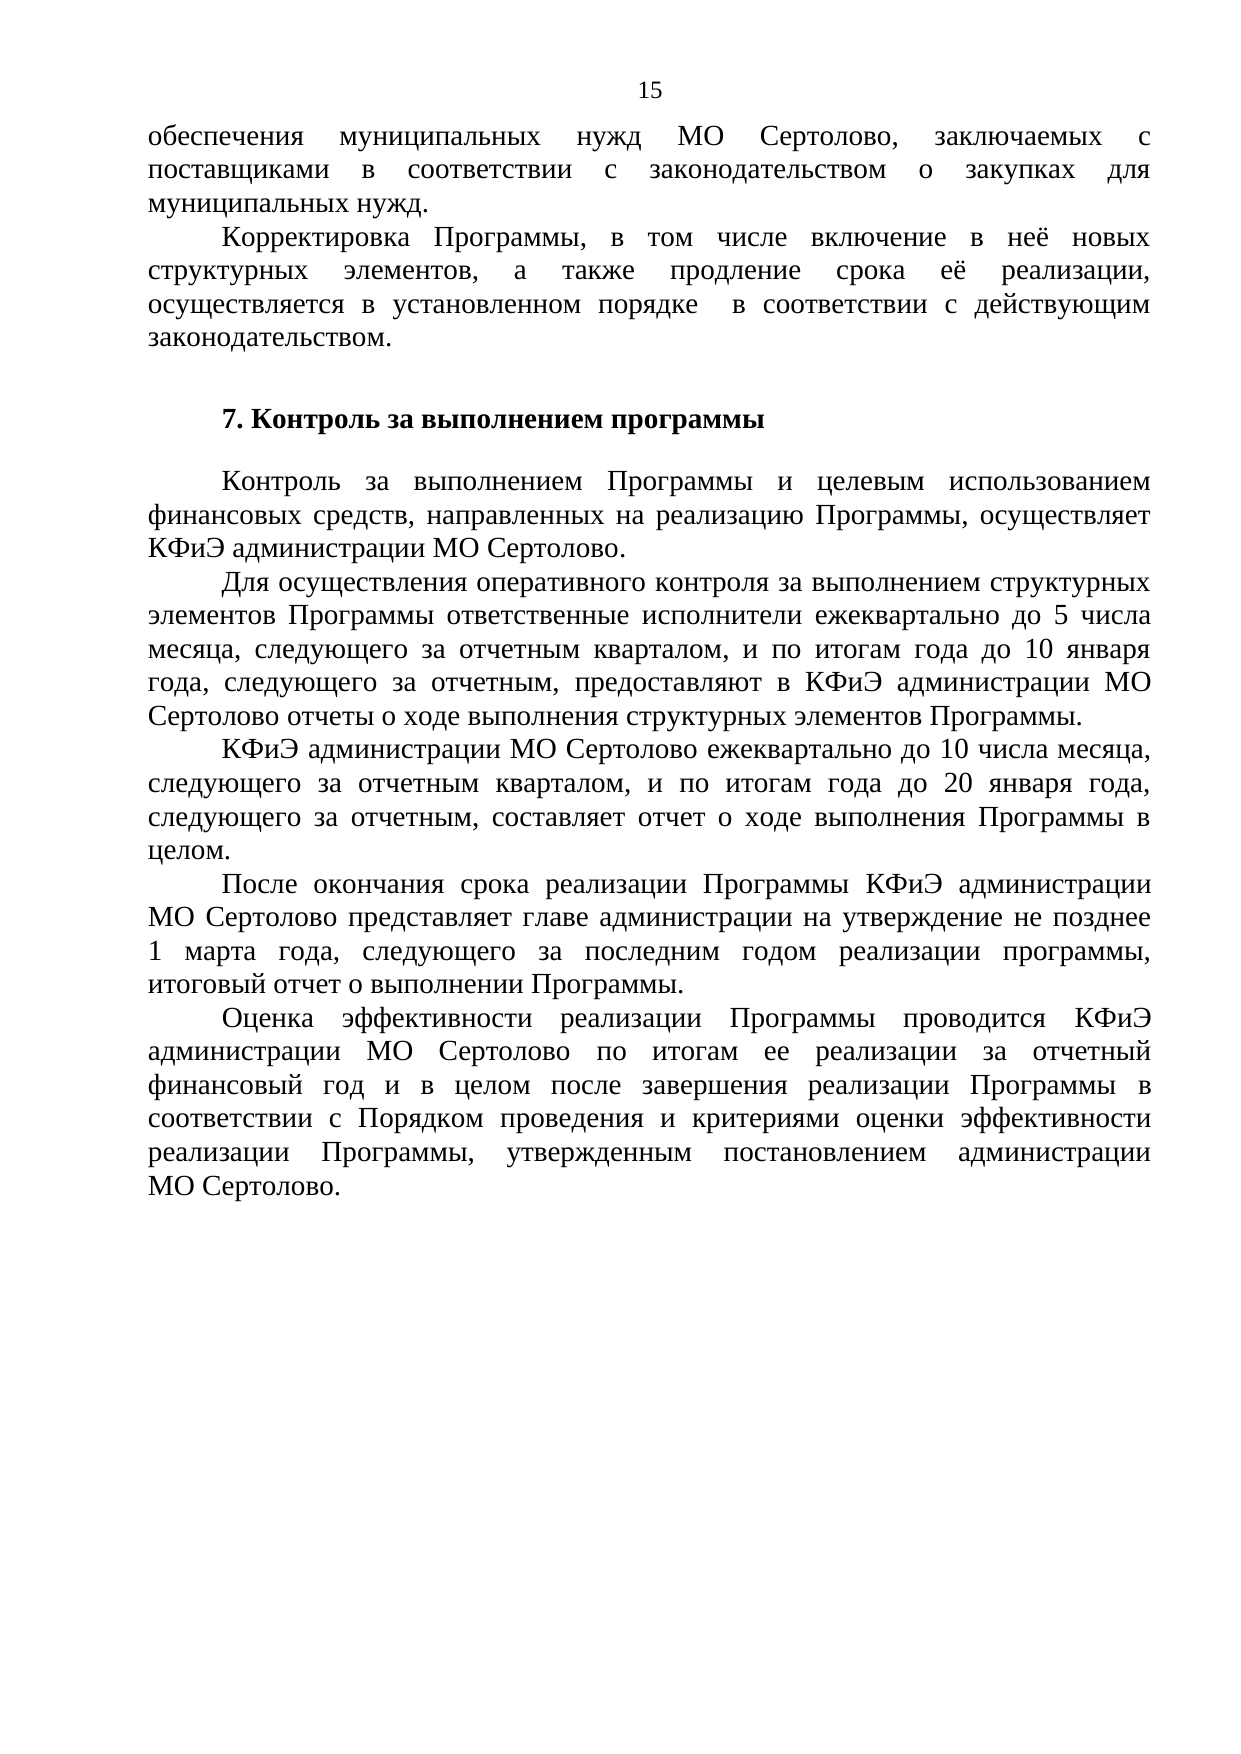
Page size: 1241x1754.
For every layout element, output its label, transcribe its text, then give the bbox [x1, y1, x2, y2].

text Корректировка Программы, в том числе включение в неё новых структурных элементов, а также продление срока её реализации, осуществляется в установленном порядке в соответствии с действующим законодательством. [148, 219, 1152, 353]
text Для осуществления оперативного контроля за выполнением структурных элементов Программы ответственные исполнители ежеквартально до 5 числа месяца, следующего за отчетным кварталом, и по итогам года до 10 января года, следующего за отчетным, предоставляют в КФиЭ администрации МО Сертолово отчеты о ходе выполнения структурных элементов Программы. [148, 564, 1152, 732]
text После окончания срока реализации Программы КФиЭ администрации МО Сертолово представляет главе администрации на утверждение не позднее 1 марта года, следующего за последним годом реализации программы, итоговый отчет о выполнении Программы. [148, 866, 1152, 1000]
text Оценка эффективности реализации Программы проводится КФиЭ администрации МО Сертолово по итогам ее реализации за отчетный финансовый год и в целом после завершения реализации Программы в соответствии с Порядком проведения и критериями оценки эффективности реализации Программы, утвержденным постановлением администрации МО Сертолово. [148, 1000, 1152, 1201]
text Контроль за выполнением Программы и целевым использованием финансовых средств, направленных на реализацию Программы, осуществляет КФиЭ администрации МО Сертолово. [148, 463, 1152, 564]
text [148, 118, 1152, 219]
text 7. Контроль за выполнением программы [148, 401, 1152, 434]
text КФиЭ администрации МО Сертолово ежеквартально до 10 числа месяца, следующего за отчетным кварталом, и по итогам года до 20 января года, следующего за отчетным, составляет отчет о ходе выполнения Программы в целом. [148, 732, 1152, 866]
